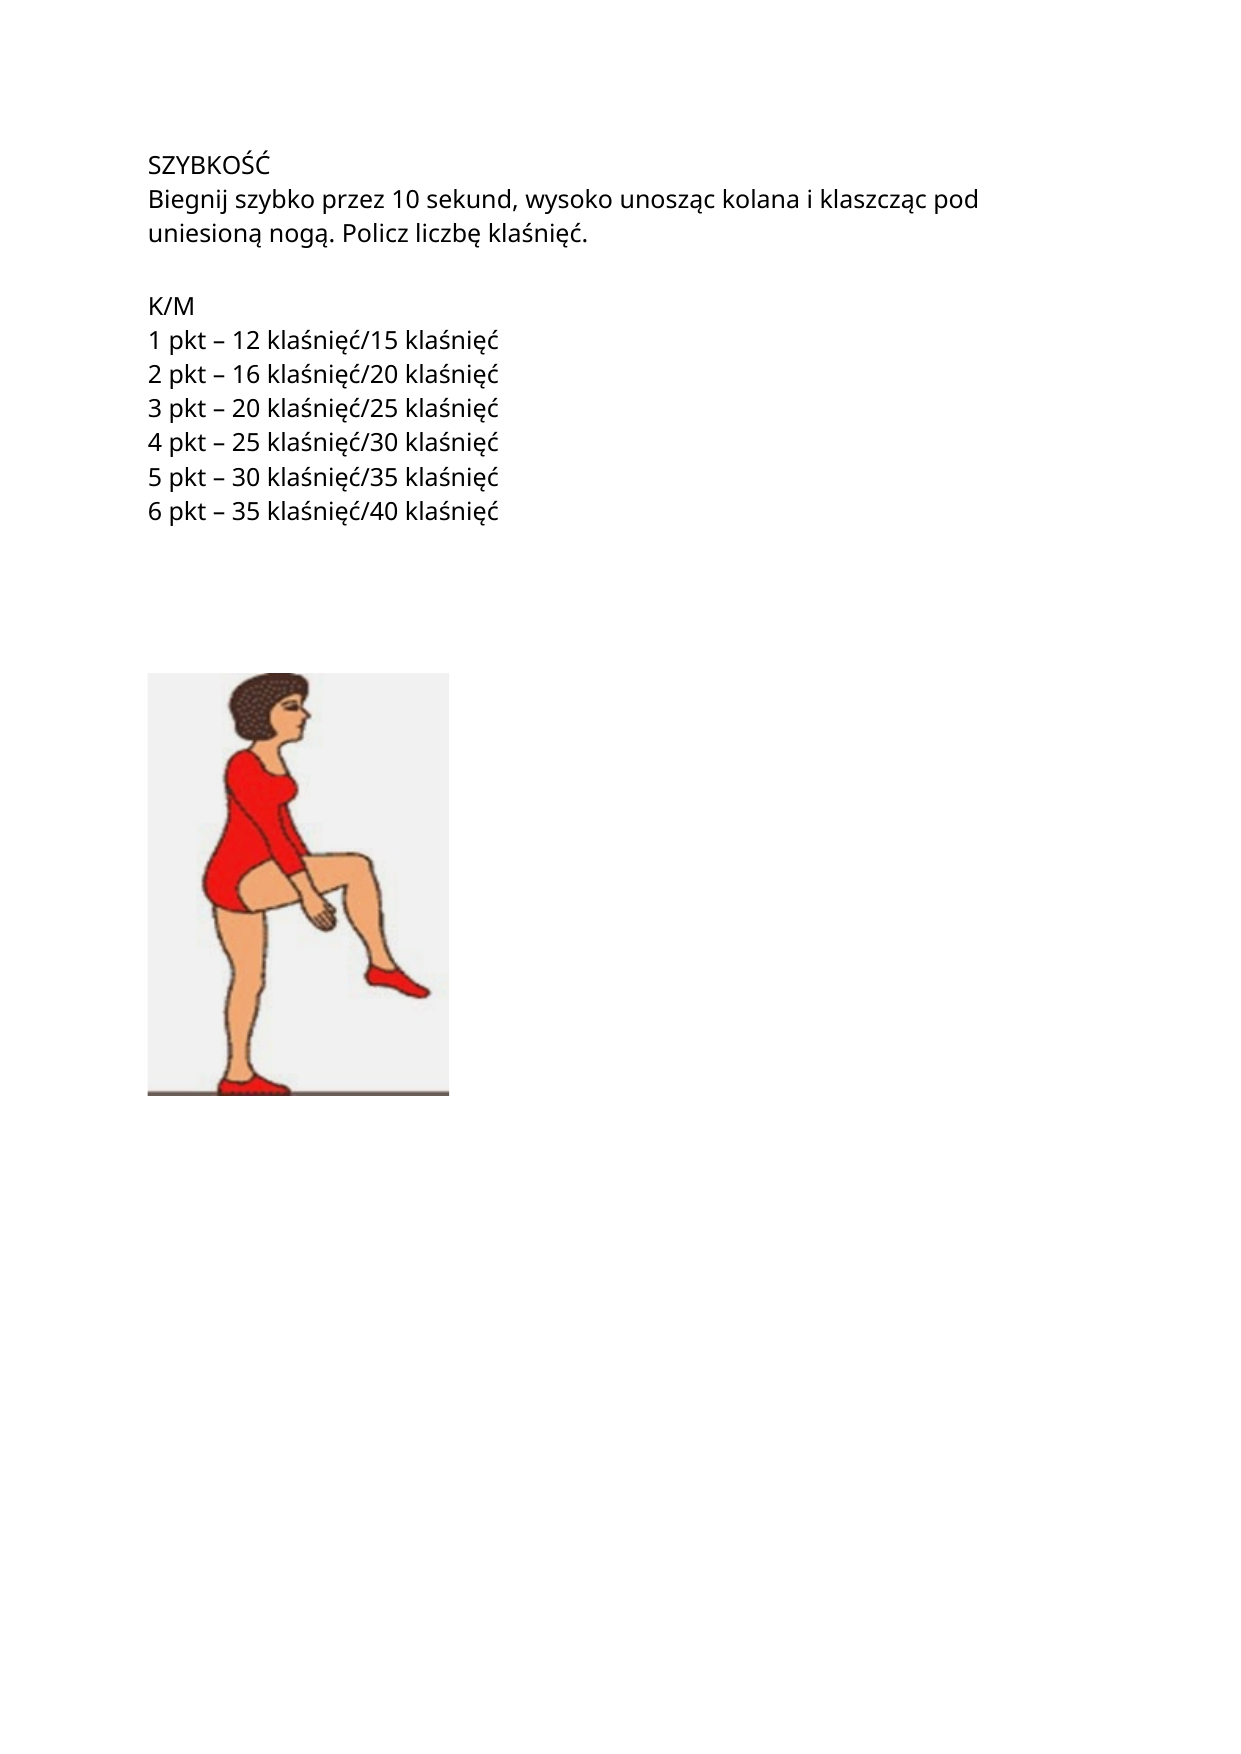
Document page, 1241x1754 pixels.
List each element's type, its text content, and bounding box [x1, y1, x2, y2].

text SZYBKOŚĆ [148, 148, 1093, 182]
text Biegnij szybko przez 10 sekund, wysoko unosząc kolana i klaszcząc pod uniesioną nogą. Policz liczbę klaśnięć. [148, 182, 1093, 250]
text 1 pkt – 12 klaśnięć/15 klaśnięć 2 pkt – 16 klaśnięć/20 klaśnięć 3 pkt – 20 klaśnięć/25 klaśnięć 4 pkt – 25 klaśnięć/30 klaśnięć 5 pkt – 30 klaśnięć/35 klaśnięć 6 pkt – 35 klaśnięć/40 klaśnięć [148, 323, 1093, 527]
text K/M [148, 289, 1093, 323]
picture [147, 673, 450, 1096]
